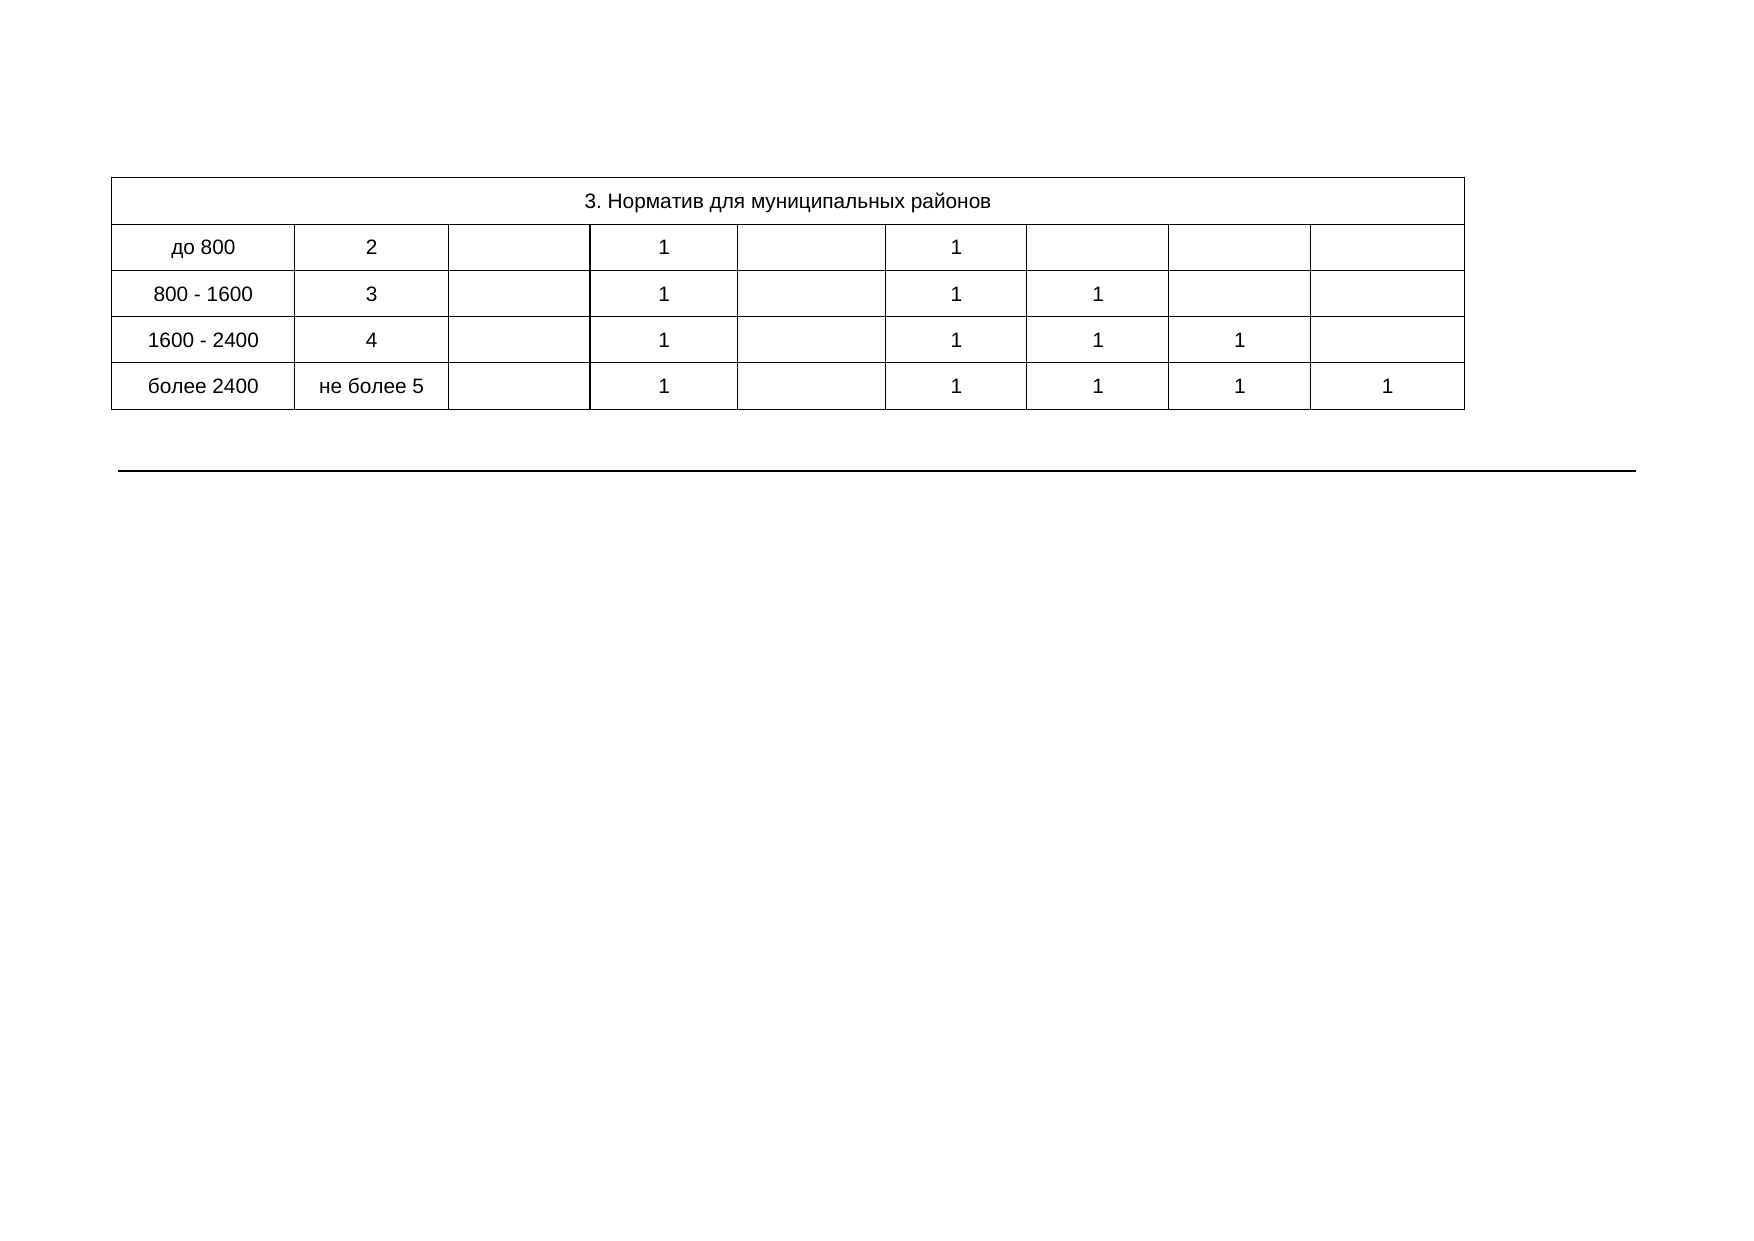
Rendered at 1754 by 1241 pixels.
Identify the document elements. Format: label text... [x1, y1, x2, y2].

table_cell [738, 271, 885, 316]
table_cell 1 [886, 317, 1026, 362]
table_cell 1 [1027, 271, 1168, 316]
table_cell более 2400 [112, 363, 294, 408]
table_cell [449, 363, 589, 408]
table_cell 1 [591, 317, 737, 362]
table_cell 1 [591, 271, 737, 316]
table_cell 2 [295, 225, 448, 270]
table_cell 4 [295, 317, 448, 362]
table_cell до 800 [112, 225, 294, 270]
table_cell 1 [591, 363, 737, 408]
table_cell [1311, 271, 1464, 316]
table_cell 3. Норматив для муниципальных районов [112, 178, 1464, 223]
table_cell 1 [1027, 317, 1168, 362]
table_cell 1 [1169, 317, 1310, 362]
table_cell 1 [591, 225, 737, 270]
table_cell [449, 317, 589, 362]
table_cell [738, 363, 885, 408]
table_cell [738, 225, 885, 270]
table_cell 1 [886, 363, 1026, 408]
table_cell 1 [886, 225, 1026, 270]
table_cell 800 - 1600 [112, 271, 294, 316]
table_cell 1 [1311, 363, 1464, 408]
table_cell [738, 317, 885, 362]
table_cell [449, 225, 589, 270]
table_cell не более 5 [295, 363, 448, 408]
table_cell [1169, 271, 1310, 316]
table_cell 1 [1027, 363, 1168, 408]
table_cell [1311, 225, 1464, 270]
table_cell [1169, 225, 1310, 270]
table_cell 1600 - 2400 [112, 317, 294, 362]
table_cell 1 [1169, 363, 1310, 408]
table_cell 1 [886, 271, 1026, 316]
table_cell 3 [295, 271, 448, 316]
table_cell [1027, 225, 1168, 270]
table_cell [449, 271, 589, 316]
table_cell [1311, 317, 1464, 362]
